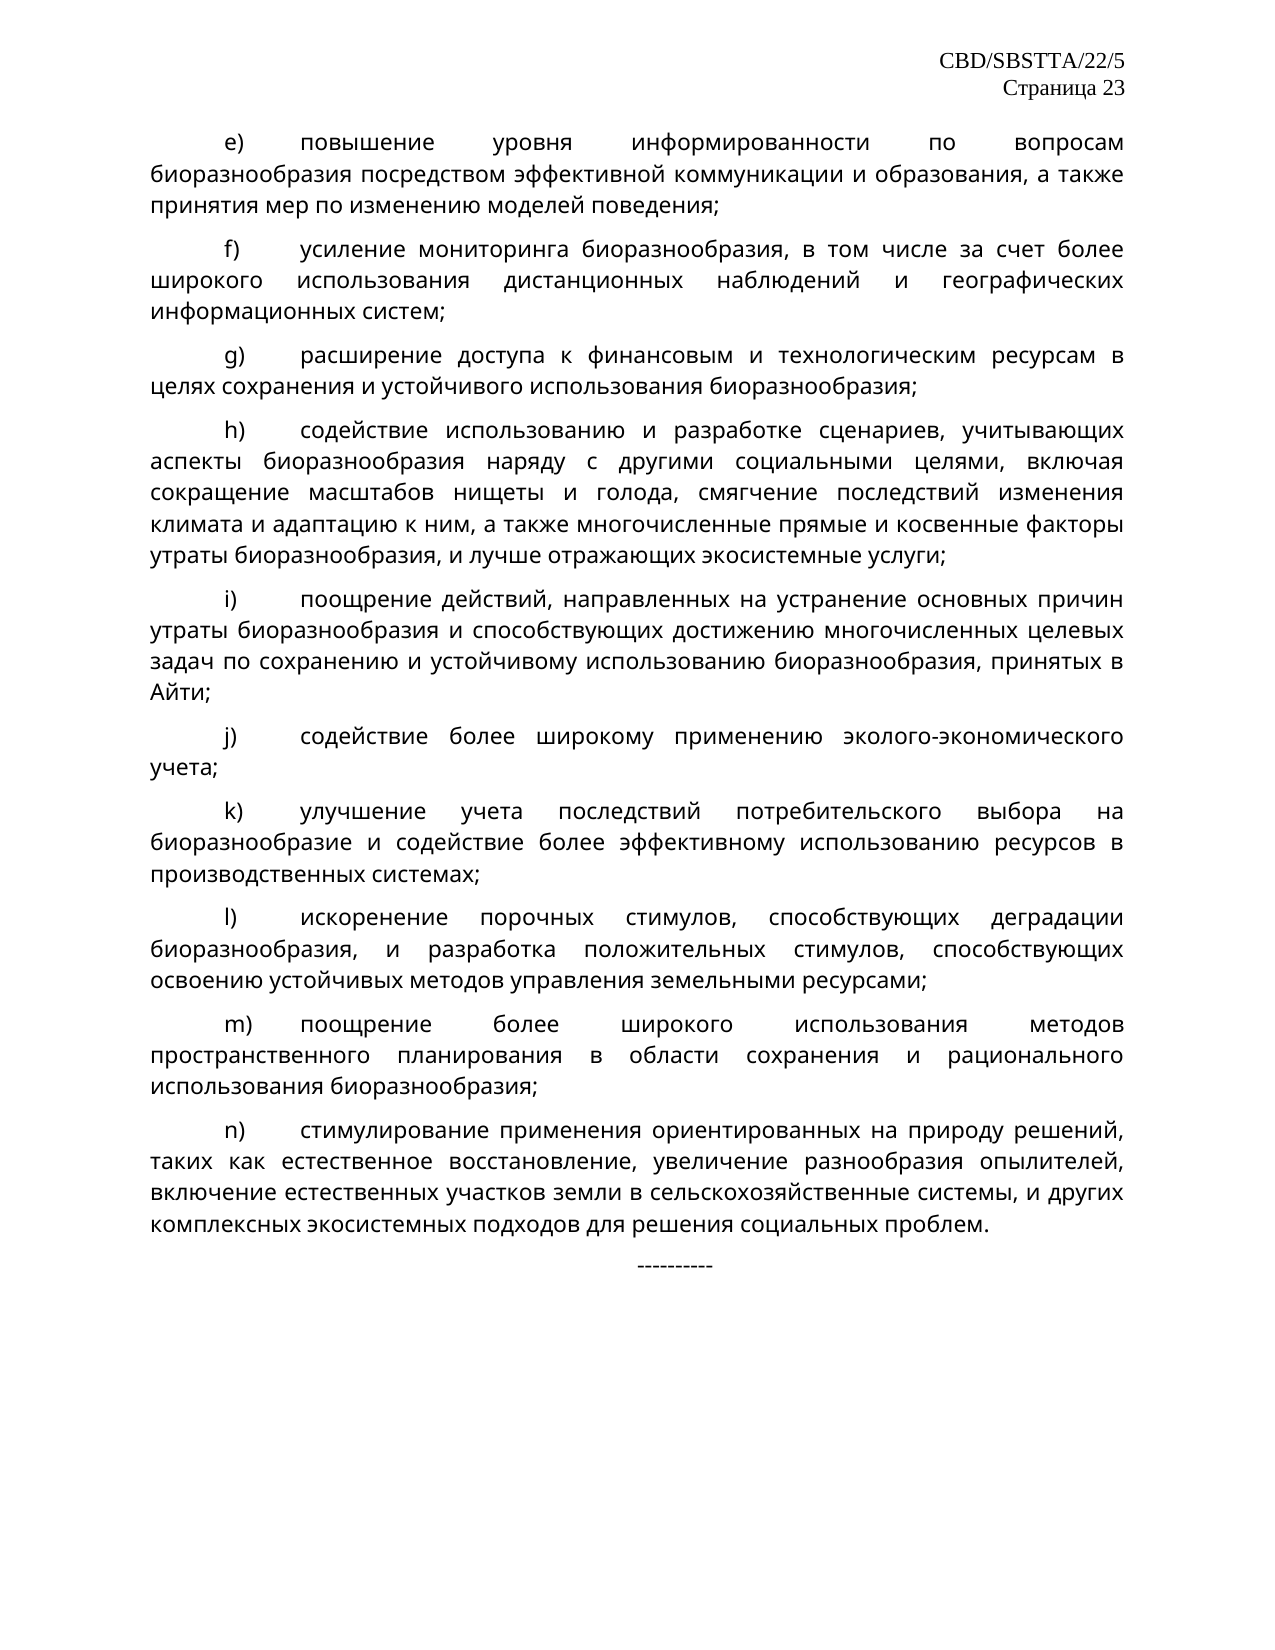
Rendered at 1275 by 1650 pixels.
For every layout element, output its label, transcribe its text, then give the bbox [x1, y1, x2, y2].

subtitle поощрение более широкого использования методов пространственного планирования в области сохранения и рационального использования биоразнообразия; [150, 1008, 1125, 1101]
subtitle поощрение действий, направленных на устранение основных причин утраты биоразнообразия и способствующих достижению многочисленных целевых задач по сохранению и устойчивому использованию биоразнообразия, принятых в Айти; [150, 583, 1125, 708]
subtitle усиление мониторинга биоразнообразия, в том числе за счет более широкого использования дистанционных наблюдений и географических информационных систем; [150, 233, 1125, 326]
subtitle содействие использованию и разработке сценариев, учитывающих аспекты биоразнообразия наряду с другими социальными целями, включая сокращение масштабов нищеты и голода, смягчение последствий изменения климата и адаптацию к ним, а также многочисленные прямые и косвенные факторы утраты биоразнообразия, и лучше отражающих экосистемные услуги; [150, 414, 1125, 570]
subtitle расширение доступа к финансовым и технологическим ресурсам в целях сохранения и устойчивого использования биоразнообразия; [150, 339, 1125, 401]
subtitle повышение уровня информированности по вопросам биоразнообразия посредством эффективной коммуникации и образования, а также принятия мер по изменению моделей поведения; [150, 126, 1125, 220]
subtitle улучшение учета последствий потребительского выбора на биоразнообразие и содействие более эффективному использованию ресурсов в производственных системах; [150, 795, 1125, 889]
subtitle искоренение порочных стимулов, способствующих деградации биоразнообразия, и разработка положительных стимулов, способствующих освоению устойчивых методов управления земельными ресурсами; [150, 901, 1125, 995]
subtitle содействие более широкому применению эколого-экономического учета; [150, 720, 1125, 783]
subtitle стимулирование применения ориентированных на природу решений, таких как естественное восстановление, увеличение разнообразия опылителей, включение естественных участков земли в сельскохозяйственные системы, и других комплексных экосистемных подходов для решения социальных проблем. [150, 1114, 1125, 1239]
list ---------- [225, 1251, 1125, 1278]
